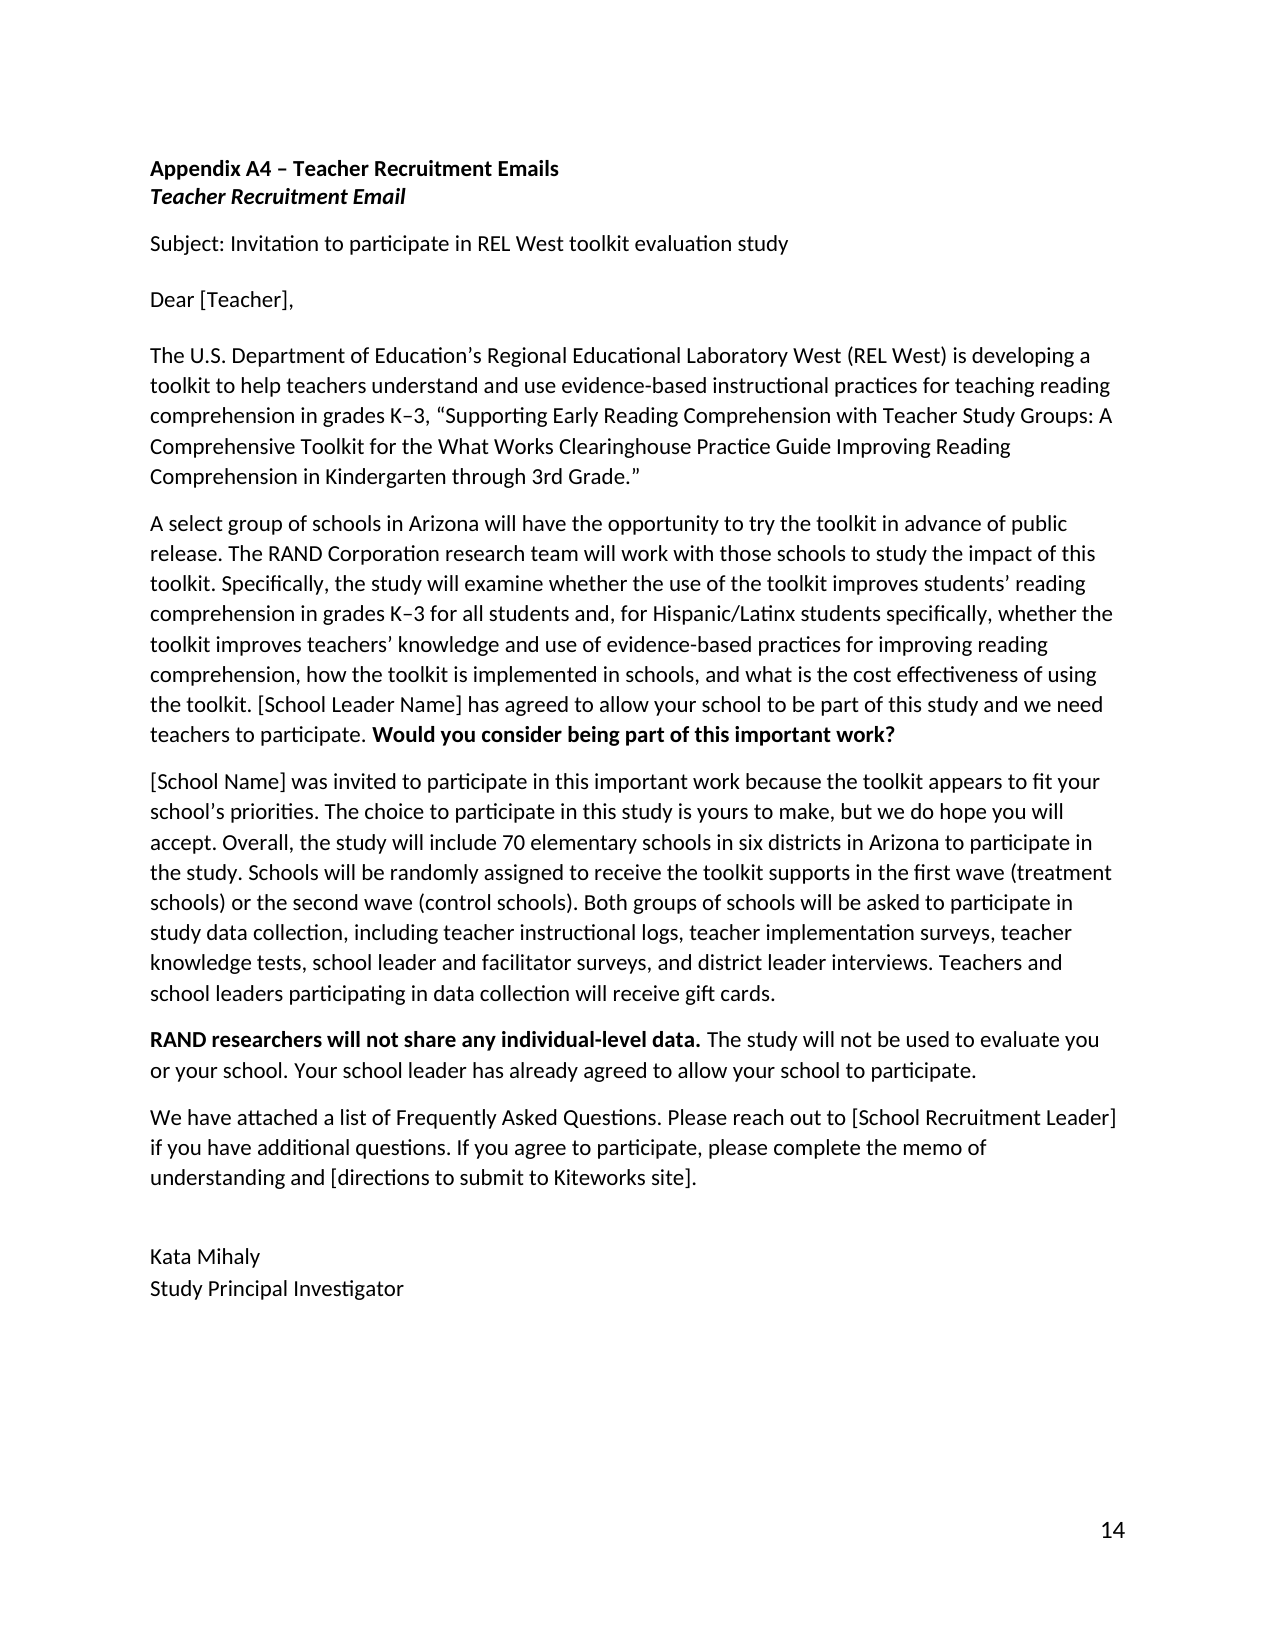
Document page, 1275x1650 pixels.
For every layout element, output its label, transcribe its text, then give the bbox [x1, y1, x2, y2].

text The U.S. Department of Education’s Regional Educational Laboratory West (REL West) is developing a toolkit to help teachers understand and use evidence-based instructional practices for teaching reading comprehension in grades K–3, “Supporting Early Reading Comprehension with Teacher Study Groups: A Comprehensive Toolkit for the What Works Clearinghouse Practice Guide Improving Reading Comprehension in Kindergarten through 3rd Grade.” [150, 341, 1125, 490]
text [School Name] was invited to participate in this important work because the toolkit appears to fit your school’s priorities. The choice to participate in this study is yours to make, but we do hope you will accept. Overall, the study will include 70 elementary schools in six districts in Arizona to participate in the study. Schools will be randomly assigned to receive the toolkit supports in the first wave (treatment schools) or the second wave (control schools). Both groups of schools will be asked to participate in study data collection, including teacher instructional logs, teacher implementation surveys, teacher knowledge tests, school leader and facilitator surveys, and district leader interviews. Teachers and school leaders participating in data collection will receive gift cards. [150, 767, 1125, 1007]
text RAND researchers will not share any individual-level data. The study will not be used to evaluate you or your school. Your school leader has already agreed to allow your school to participate. [150, 1026, 1125, 1084]
text Teacher Recruitment Email [150, 182, 1125, 210]
text Study Principal Investigator [150, 1274, 1125, 1302]
text Dear [Teacher], [150, 285, 1125, 313]
subtitle Appendix A4 – Teacher Recruitment Emails [150, 154, 1125, 182]
text Subject: Invitation to participate in REL West toolkit evaluation study [150, 229, 1125, 257]
text Kata Mihaly [150, 1242, 1125, 1270]
text A select group of schools in Arizona will have the opportunity to try the toolkit in advance of public release. The RAND Corporation research team will work with those schools to study the impact of this toolkit. Specifically, the study will examine whether the use of the toolkit improves students’ reading comprehension in grades K–3 for all students and, for Hispanic/Latinx students specifically, whether the toolkit improves teachers’ knowledge and use of evidence-based practices for improving reading comprehension, how the toolkit is implemented in schools, and what is the cost effectiveness of using the toolkit. [School Leader Name] has agreed to allow your school to be part of this study and we need teachers to participate. Would you consider being part of this important work? [150, 509, 1125, 748]
text We have attached a list of Frequently Asked Questions. Please reach out to [School Recruitment Leader] if you have additional questions. If you agree to participate, please complete the memo of understanding and [directions to submit to Kiteworks site]. [150, 1103, 1125, 1191]
